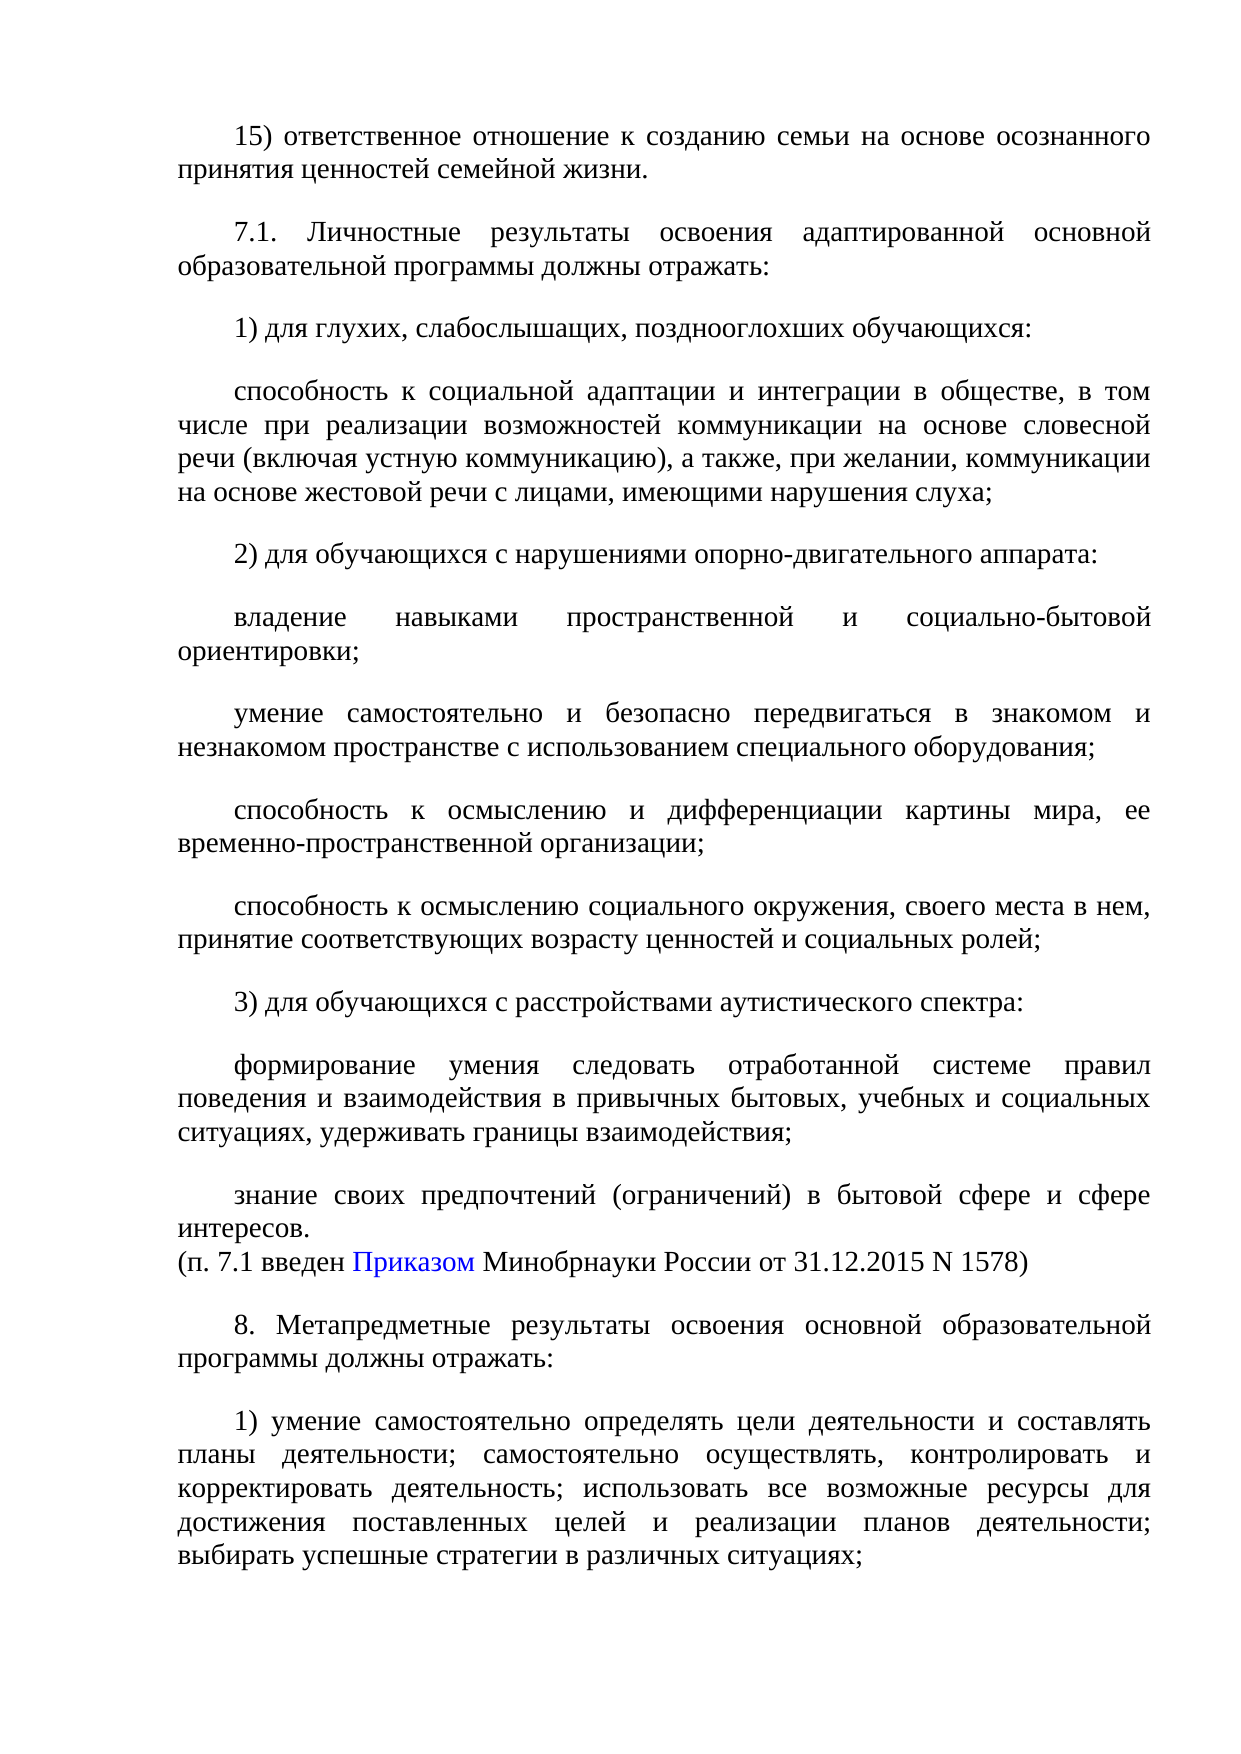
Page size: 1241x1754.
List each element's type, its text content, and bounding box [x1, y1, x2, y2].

text 1) умение самостоятельно определять цели деятельности и составлять планы деятельности; самостоятельно осуществлять, контролировать и корректировать деятельность; использовать все возможные ресурсы для достижения поставленных целей и реализации планов деятельности; выбирать успешные стратегии в различных ситуациях; [177, 1403, 1152, 1571]
text формирование умения следовать отработанной системе правил поведения и взаимодействия в привычных бытовых, учебных и социальных ситуациях, удерживать границы взаимодействия; [177, 1047, 1152, 1148]
text 15) ответственное отношение к созданию семьи на основе осознанного принятия ценностей семейной жизни. [177, 118, 1152, 185]
text 7.1. Личностные результаты освоения адаптированной основной образовательной программы должны отражать: [177, 214, 1152, 281]
text 1) для глухих, слабослышащих, позднооглохших обучающихся: [177, 311, 1152, 344]
text владение навыками пространственной и социально-бытовой ориентировки; [177, 599, 1152, 666]
text способность к осмыслению социального окружения, своего места в нем, принятие соответствующих возрасту ценностей и социальных ролей; [177, 888, 1152, 955]
text (п. 7.1 введен Приказом Минобрнауки России от 31.12.2015 N 1578) [177, 1244, 1152, 1278]
text 3) для обучающихся с расстройствами аутистического спектра: [177, 984, 1152, 1018]
text 2) для обучающихся с нарушениями опорно-двигательного аппарата: [177, 537, 1152, 570]
text способность к социальной адаптации и интеграции в обществе, в том числе при реализации возможностей коммуникации на основе словесной речи (включая устную коммуникацию), а также, при желании, коммуникации на основе жестовой речи с лицами, имеющими нарушения слуха; [177, 373, 1152, 507]
text знание своих предпочтений (ограничений) в бытовой сфере и сфере интересов. [177, 1177, 1152, 1244]
text умение самостоятельно и безопасно передвигаться в знакомом и незнакомом пространстве с использованием специального оборудования; [177, 696, 1152, 763]
text 8. Метапредметные результаты освоения основной образовательной программы должны отражать: [177, 1307, 1152, 1374]
text способность к осмыслению и дифференциации картины мира, ее временно-пространственной организации; [177, 792, 1152, 859]
